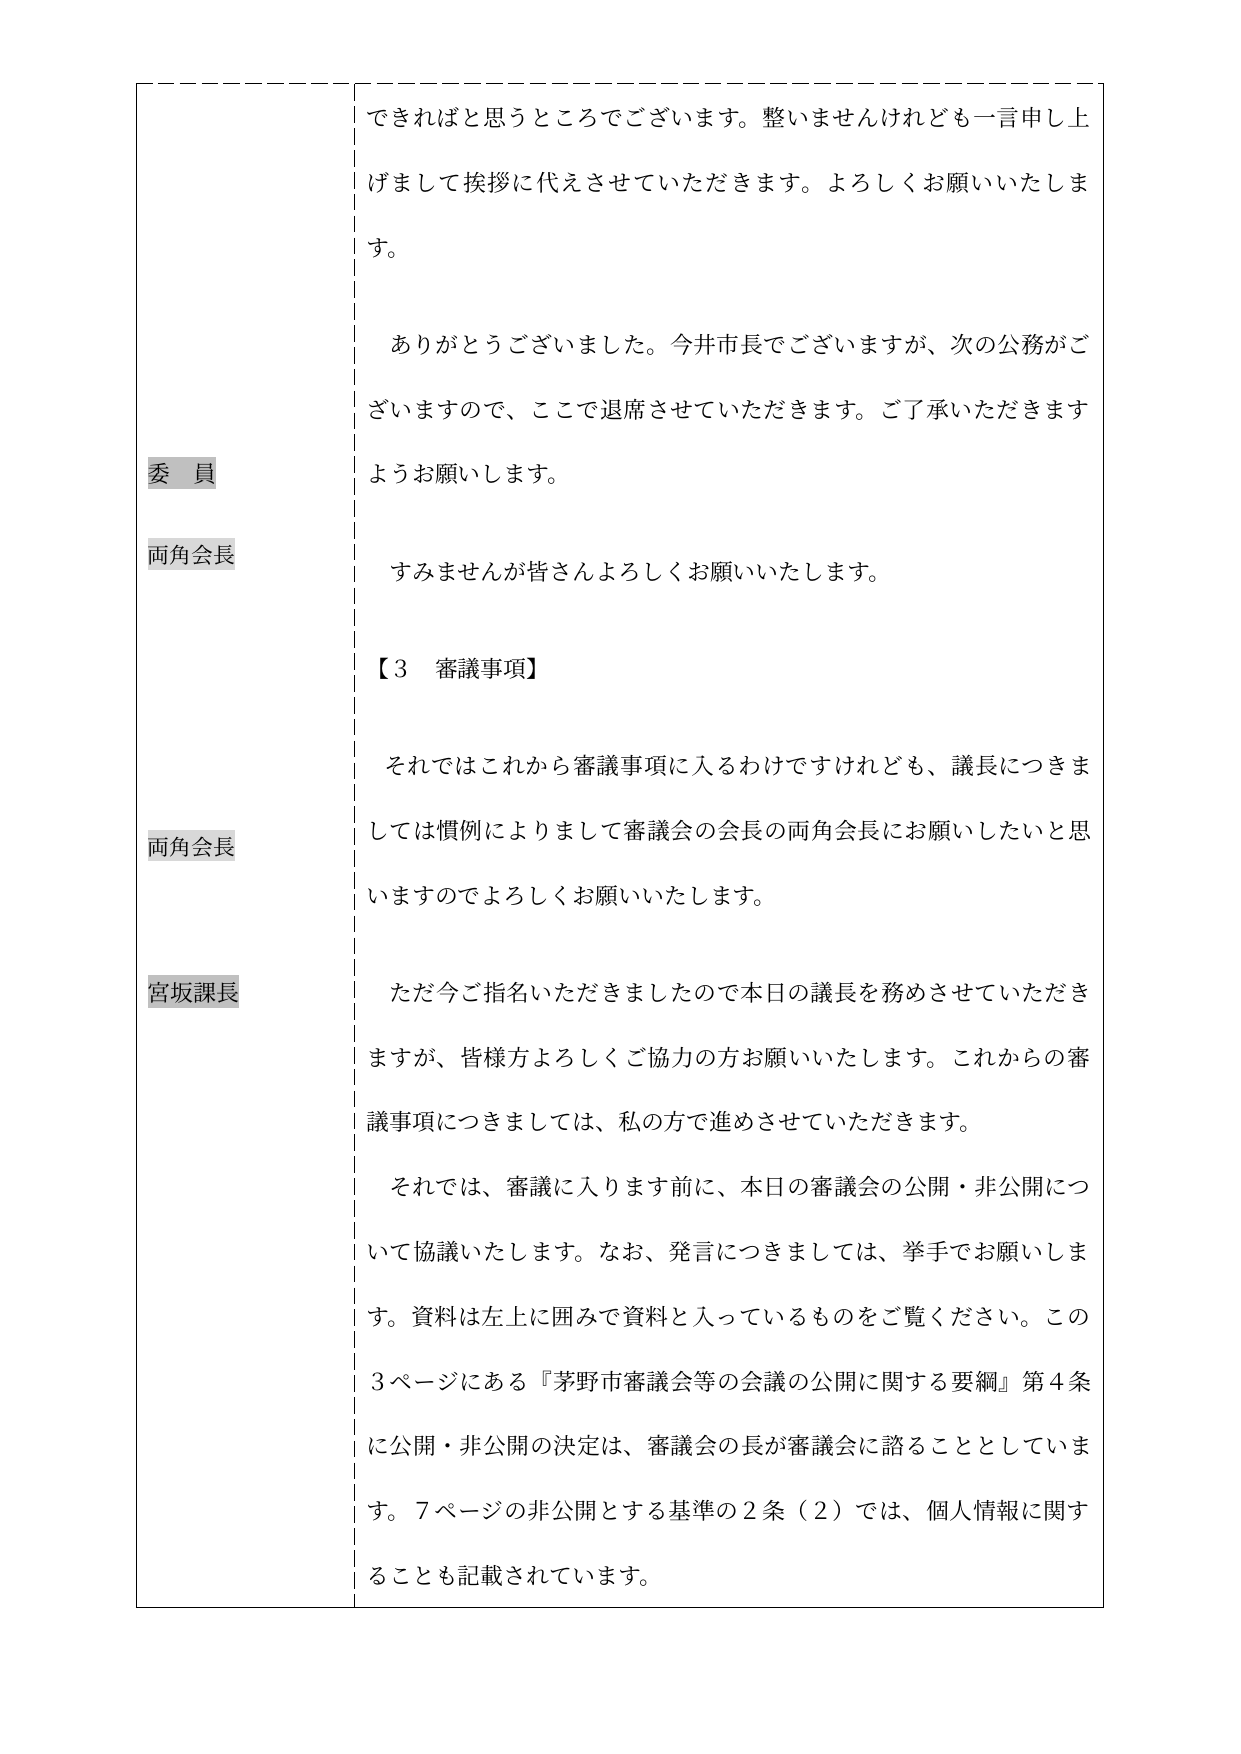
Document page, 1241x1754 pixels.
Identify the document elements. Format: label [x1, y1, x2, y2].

table_cell [355, 83, 1103, 1607]
table_cell [137, 83, 355, 1607]
